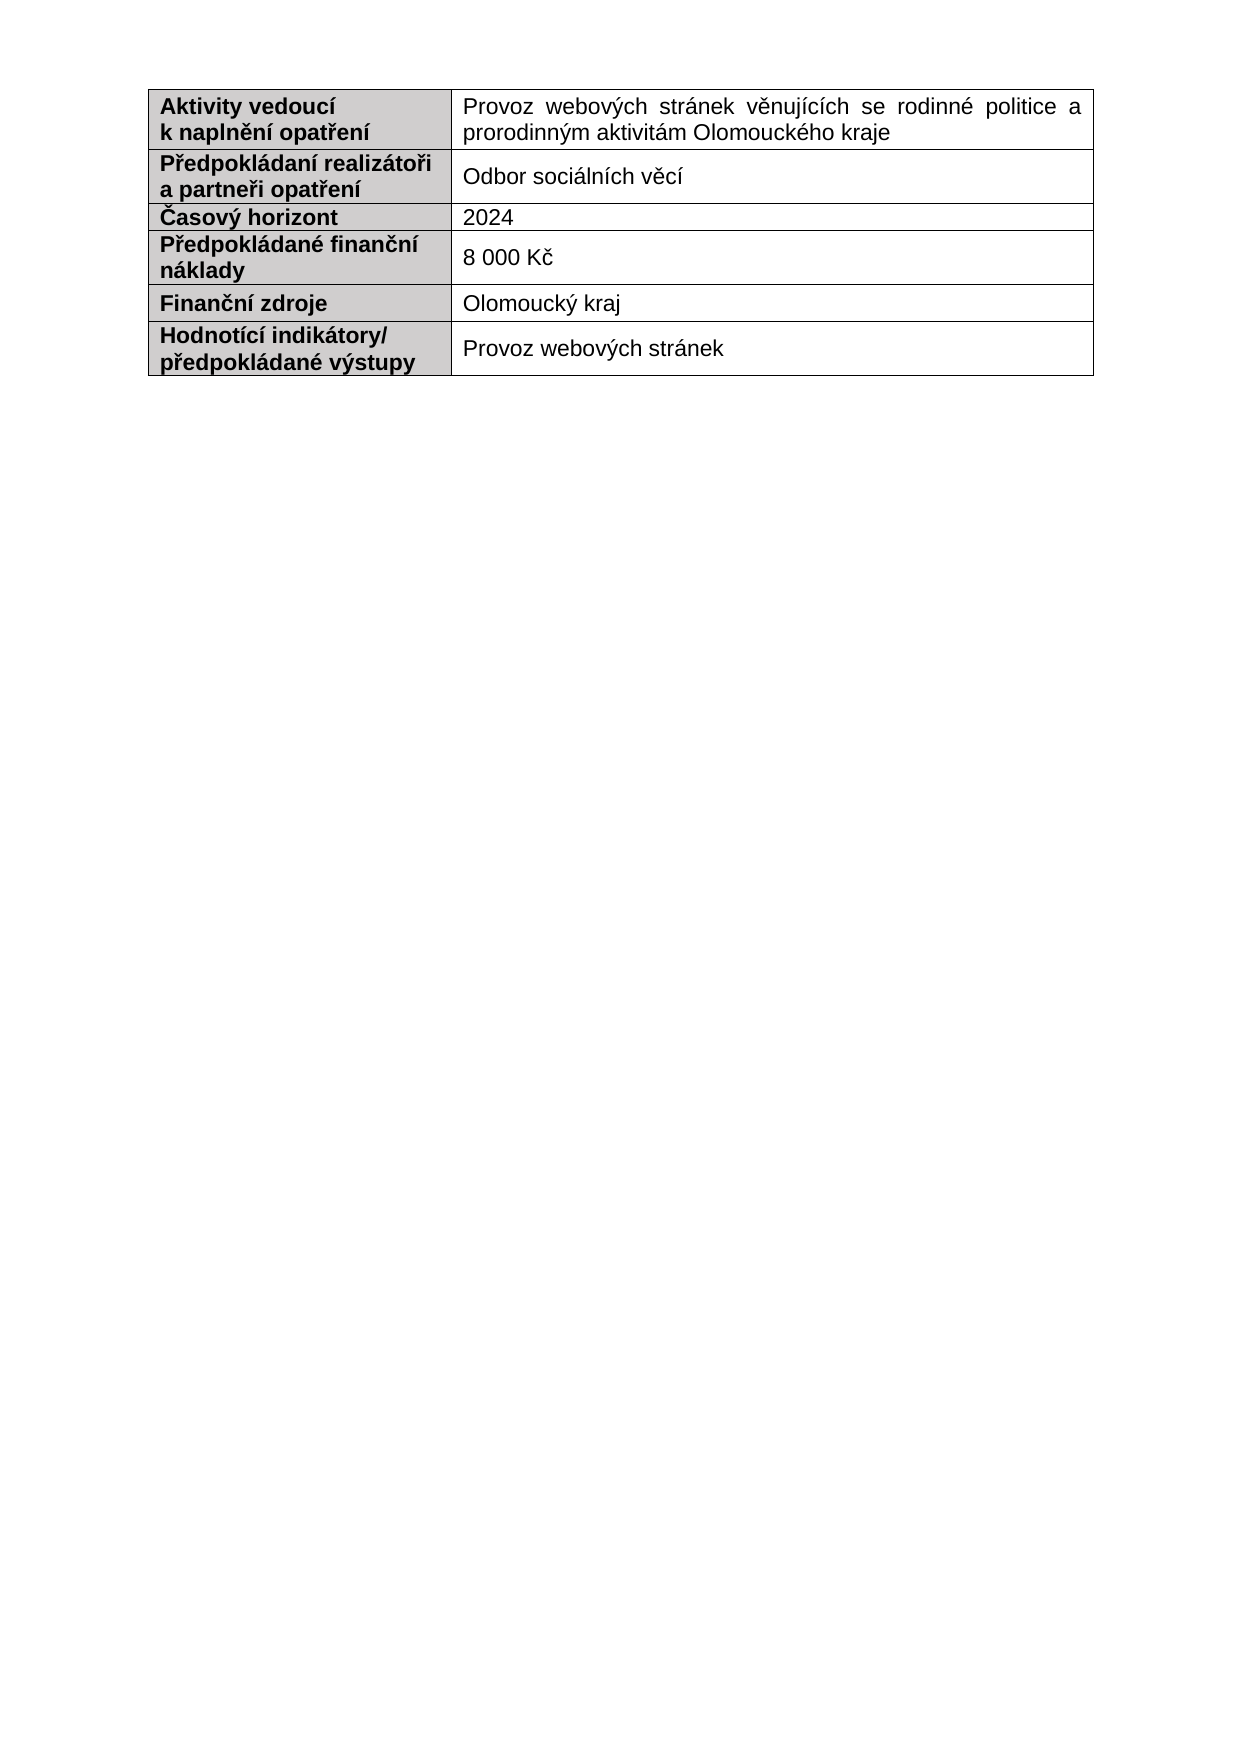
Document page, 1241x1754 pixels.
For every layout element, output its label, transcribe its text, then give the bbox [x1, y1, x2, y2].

table_cell 2024 [452, 204, 1093, 230]
table_cell Časový horizont [149, 204, 451, 230]
table_cell Provoz webových stránek věnujících se rodinné politice a prorodinným aktivitám Olomouckého kraje [452, 90, 1093, 149]
table_cell Aktivity vedoucí k naplnění opatření [149, 90, 451, 149]
table_cell Provoz webových stránek [452, 322, 1093, 375]
table_cell Finanční zdroje [149, 285, 451, 321]
table_cell Předpokládané finanční náklady [149, 231, 451, 284]
table_cell Hodnotící indikátory/ předpokládané výstupy [149, 322, 451, 375]
table_cell 8 000 Kč [452, 231, 1093, 284]
table_cell Olomoucký kraj [452, 285, 1093, 321]
table_cell Předpokládaní realizátoři a partneři opatření [149, 150, 451, 203]
table_cell Odbor sociálních věcí [452, 150, 1093, 203]
